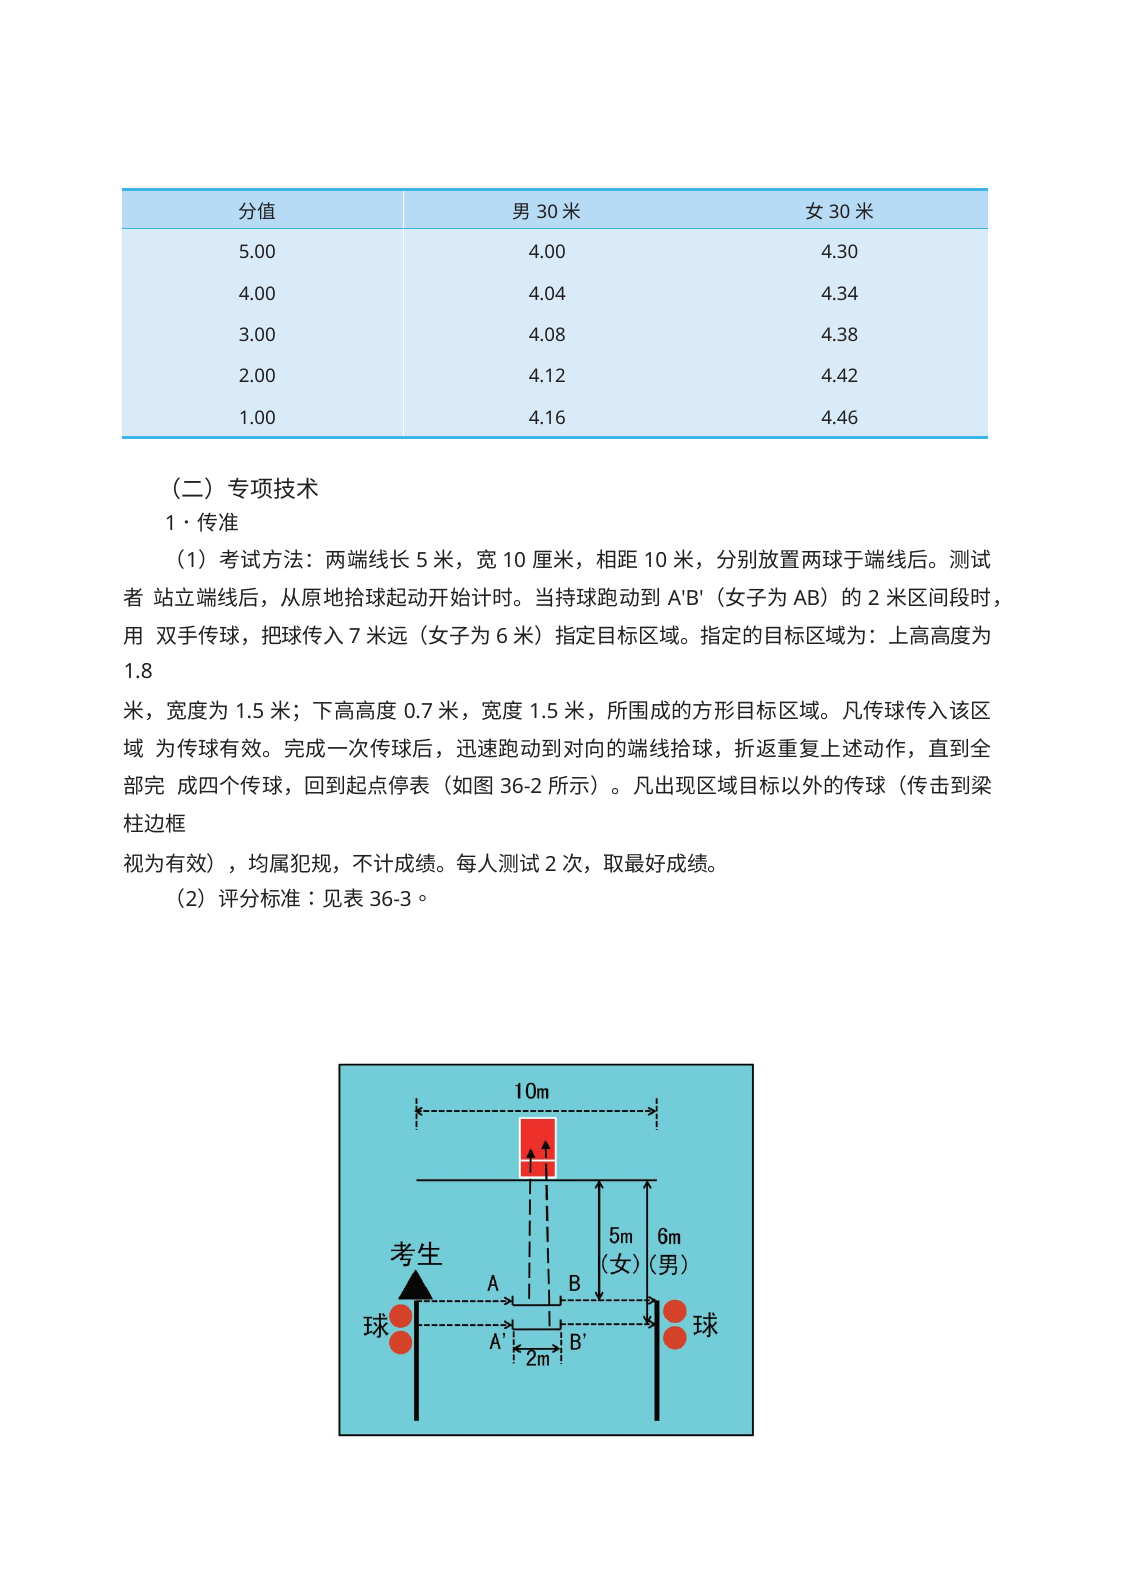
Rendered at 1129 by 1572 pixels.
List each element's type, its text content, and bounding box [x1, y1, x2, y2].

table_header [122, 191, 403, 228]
text （二）专项技术 [159, 469, 1003, 504]
text （2）评分标准：见表 36-3。 [164, 884, 1003, 913]
text 1．传准 [164, 508, 1003, 537]
text 米，宽度为 1.5 米；下高高度 0.7 米，宽度 1.5 米，所围成的方形目标区域。凡传球传入该区域 为传球有效。完成一次传球后，迅速跑动到对向的端线拾球，折返重复上述动作，直到全部完 成四个传球，回到起点停表（如图 36-2 所示）。凡出现区域目标以外的传球（传击到梁柱边框 [123, 694, 992, 837]
picture [334, 1060, 758, 1439]
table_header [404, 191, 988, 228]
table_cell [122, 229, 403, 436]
text 视为有效），均属犯规，不计成绩。每人测试 2 次，取最好成绩。 [123, 847, 1003, 877]
text （1）考试方法：两端线长 5 米，宽 10 厘米，相距 10 米，分别放置两球于端线后。测试者 站立端线后，从原地拾球起动开始计时。当持球跑动到 A'B'（女子为 AB）的 2 米区间段时，用 双手传球，把球传入 7 米远（女子为 6 米）指定目标区域。指定的目标区域为：上高高度为 1.8 [123, 544, 992, 685]
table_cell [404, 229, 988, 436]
